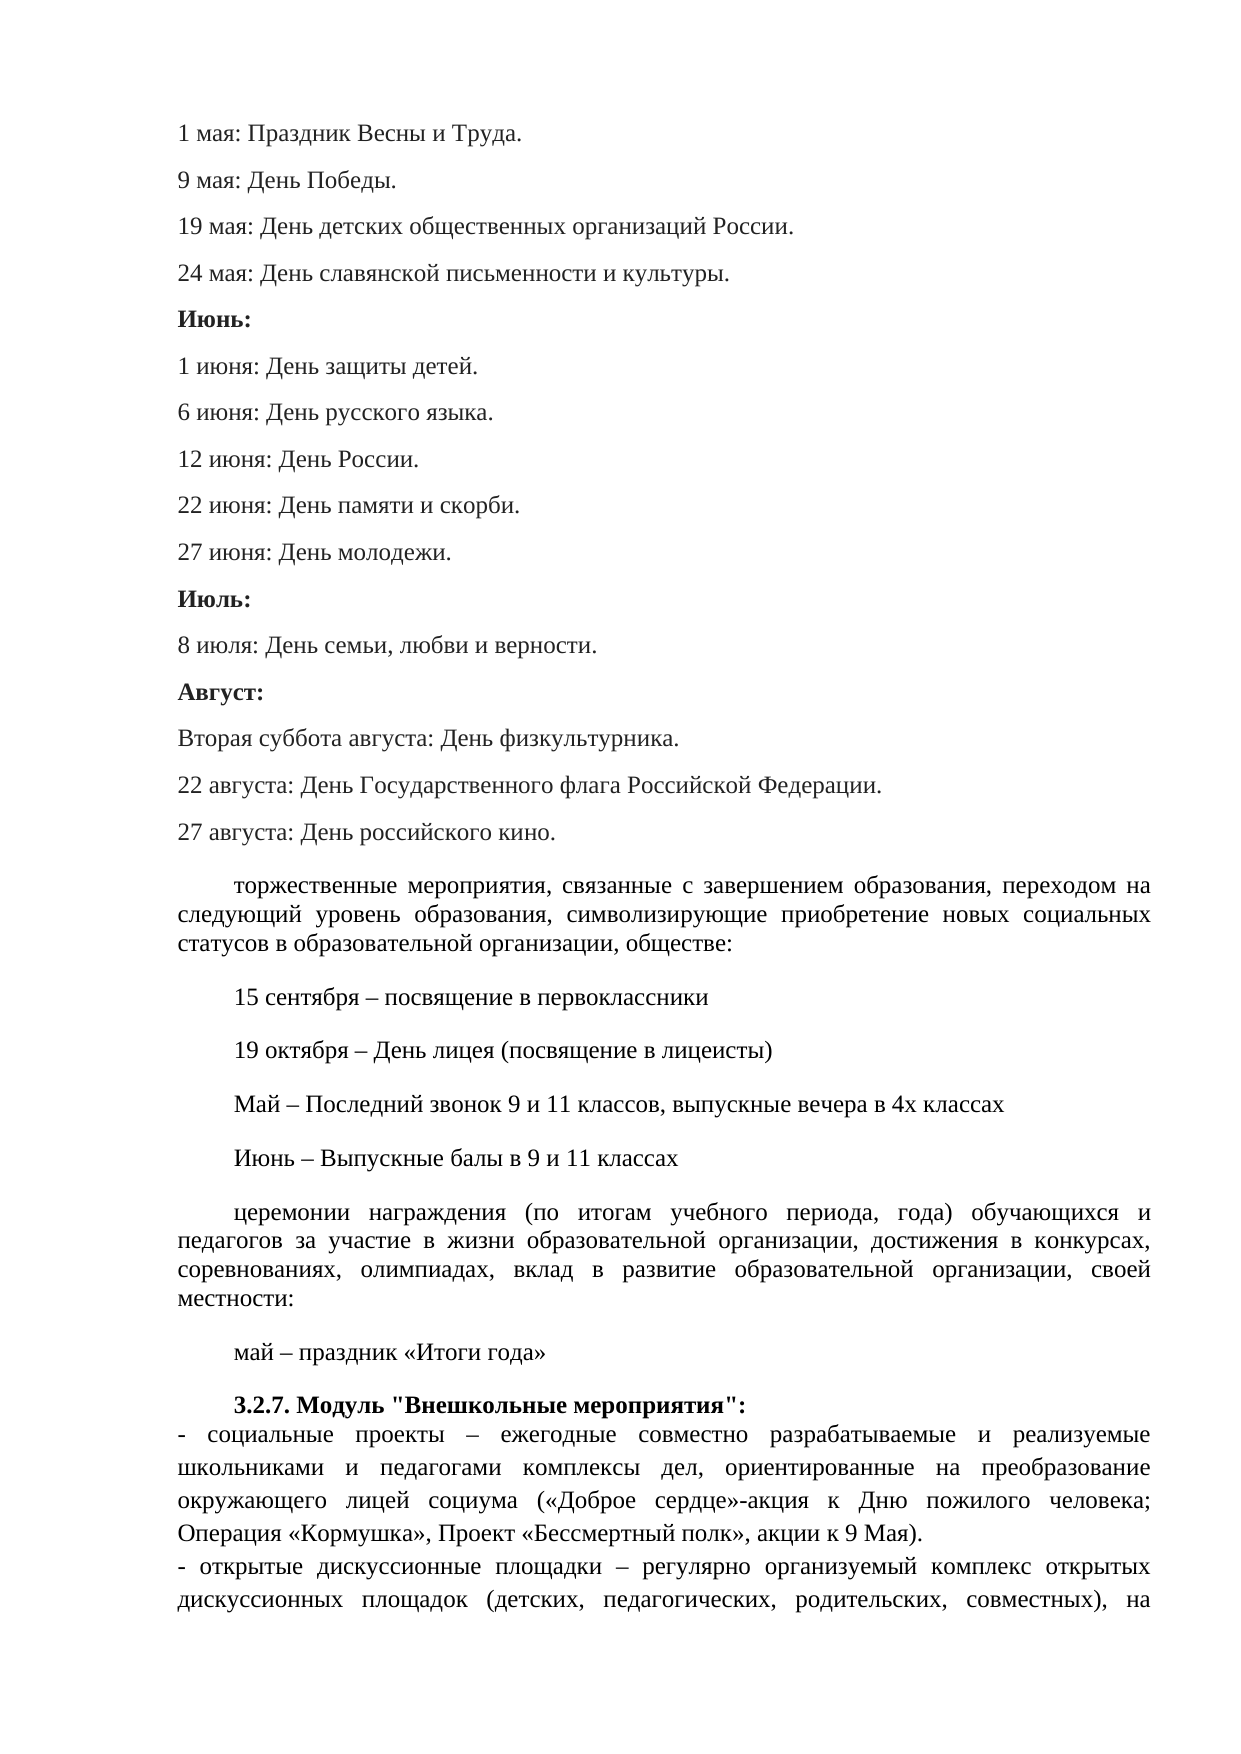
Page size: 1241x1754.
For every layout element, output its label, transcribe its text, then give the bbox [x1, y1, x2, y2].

text 19 мая: День детских общественных организаций России. [177, 211, 1152, 240]
text 22 августа: День Государственного флага Российской Федерации. [177, 770, 1152, 799]
text Вторая суббота августа: День физкультурника. [177, 723, 1152, 752]
text 27 июня: День молодежи. [177, 537, 1152, 566]
text 22 июня: День памяти и скорби. [177, 491, 1152, 519]
text 1 мая: Праздник Весны и Труда. [177, 118, 1152, 147]
text 6 июня: День русского языка. [177, 397, 1152, 426]
text май – праздник «Итоги года» [177, 1337, 1152, 1365]
text Июль: [177, 584, 1152, 612]
text 24 мая: День славянской письменности и культуры. [177, 258, 1152, 287]
text церемонии награждения (по итогам учебного периода, года) обучающихся и педагогов за участие в жизни образовательной организации, достижения в конкурсах, соревнованиях, олимпиадах, вклад в развитие образовательной организации, своей местности: [177, 1197, 1152, 1312]
text 12 июня: День России. [177, 444, 1152, 473]
text - социальные проекты – ежегодные совместно разрабатываемые и реализуемые школьниками и педагогами комплексы дел, ориентированные на преобразование окружающего лицей социума («Доброе сердце»-акция к Дню пожилого человека; Операция «Кормушка», Проект «Бессмертный полк», акции к 9 Мая). [177, 1419, 1152, 1547]
text 9 мая: День Победы. [177, 165, 1152, 193]
text торжественные мероприятия, связанные с завершением образования, переходом на следующий уровень образования, символизирующие приобретение новых социальных статусов в образовательной организации, обществе: [177, 870, 1152, 957]
text 1 июня: День защиты детей. [177, 351, 1152, 380]
text Август: [177, 677, 1152, 706]
text 27 августа: День российского кино. [177, 817, 1152, 845]
text Июнь: [177, 304, 1152, 333]
text Май – Последний звонок 9 и 11 классов, выпускные вечера в 4х классах [177, 1089, 1152, 1118]
text Июнь – Выпускные балы в 9 и 11 классах [177, 1143, 1152, 1172]
text 19 октября – День лицея (посвящение в лицеисты) [177, 1035, 1152, 1064]
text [177, 1551, 1152, 1613]
text 15 сентября – посвящение в первоклассники [177, 982, 1152, 1010]
text 8 июля: День семьи, любви и верности. [177, 630, 1152, 659]
text 3.2.7. Модуль "Внешкольные мероприятия": [177, 1390, 1152, 1419]
